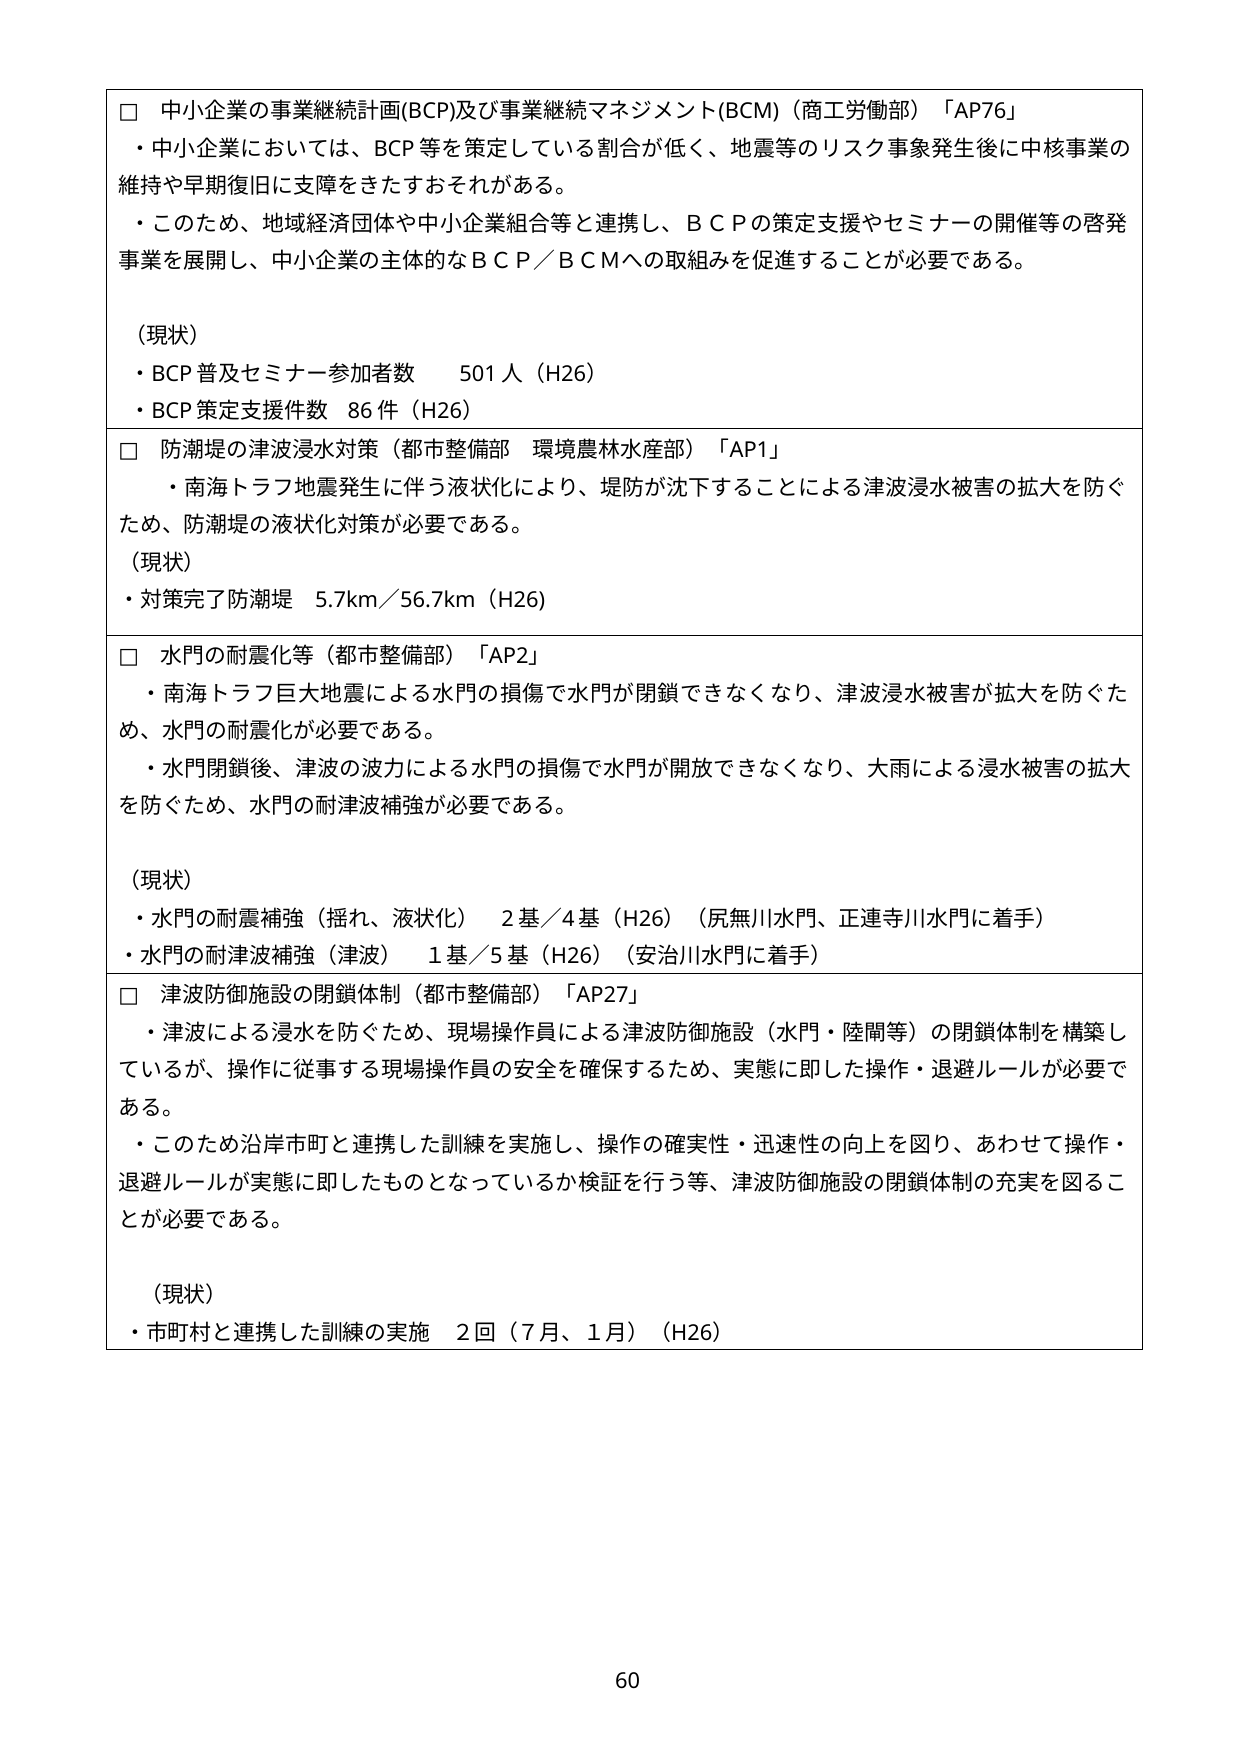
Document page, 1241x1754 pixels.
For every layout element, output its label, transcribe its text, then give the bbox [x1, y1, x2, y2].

table_cell □ 中小企業の事業継続計画(BCP)及び事業継続マネジメント(BCM)（商工労働部）「AP76」 ・中小企業においては、BCP等を策定している割合が低く、地震等のリスク事象発生後に中核事業の維持や早期復旧に支障をきたすおそれがある。 ・このため、地域経済団体や中小企業組合等と連携し、ＢＣＰの策定支援やセミナーの開催等の啓発事業を展開し、中小企業の主体的なＢＣＰ／ＢＣＭへの取組みを促進することが必要である。 （現状） ・BCP普及セミナー参加者数 501人（H26） ・BCP策定支援件数 86件（H26） [107, 90, 1142, 428]
table_cell □ 水門の耐震化等（都市整備部）「AP2」 ・南海トラフ巨大地震による水門の損傷で水門が閉鎖できなくなり、津波浸水被害が拡大を防ぐため、水門の耐震化が必要である。 ・水門閉鎖後、津波の波力による水門の損傷で水門が開放できなくなり、大雨による浸水被害の拡大を防ぐため、水門の耐津波補強が必要である。 （現状） ・水門の耐震補強（揺れ、液状化） 2基／4基（H26）（尻無川水門、正連寺川水門に着手） ・水門の耐津波補強（津波） １基／5基（H26）（安治川水門に着手） [107, 636, 1142, 973]
table_cell □ 津波防御施設の閉鎖体制（都市整備部）「AP27」 ・津波による浸水を防ぐため、現場操作員による津波防御施設（水門・陸閘等）の閉鎖体制を構築しているが、操作に従事する現場操作員の安全を確保するため、実態に即した操作・退避ルールが必要である。 ・このため沿岸市町と連携した訓練を実施し、操作の確実性・迅速性の向上を図り、あわせて操作・退避ルールが実態に即したものとなっているか検証を行う等、津波防御施設の閉鎖体制の充実を図ることが必要である。 （現状） ・市町村と連携した訓練の実施 ２回（７月、１月）（H26） [107, 974, 1142, 1349]
table_cell □ 防潮堤の津波浸水対策（都市整備部 環境農林水産部）「AP1」 ・南海トラフ地震発生に伴う液状化により、堤防が沈下することによる津波浸水被害の拡大を防ぐため、防潮堤の液状化対策が必要である。 （現状） ・対策完了防潮堤 5.7km／56.7km（H26) [107, 429, 1142, 634]
